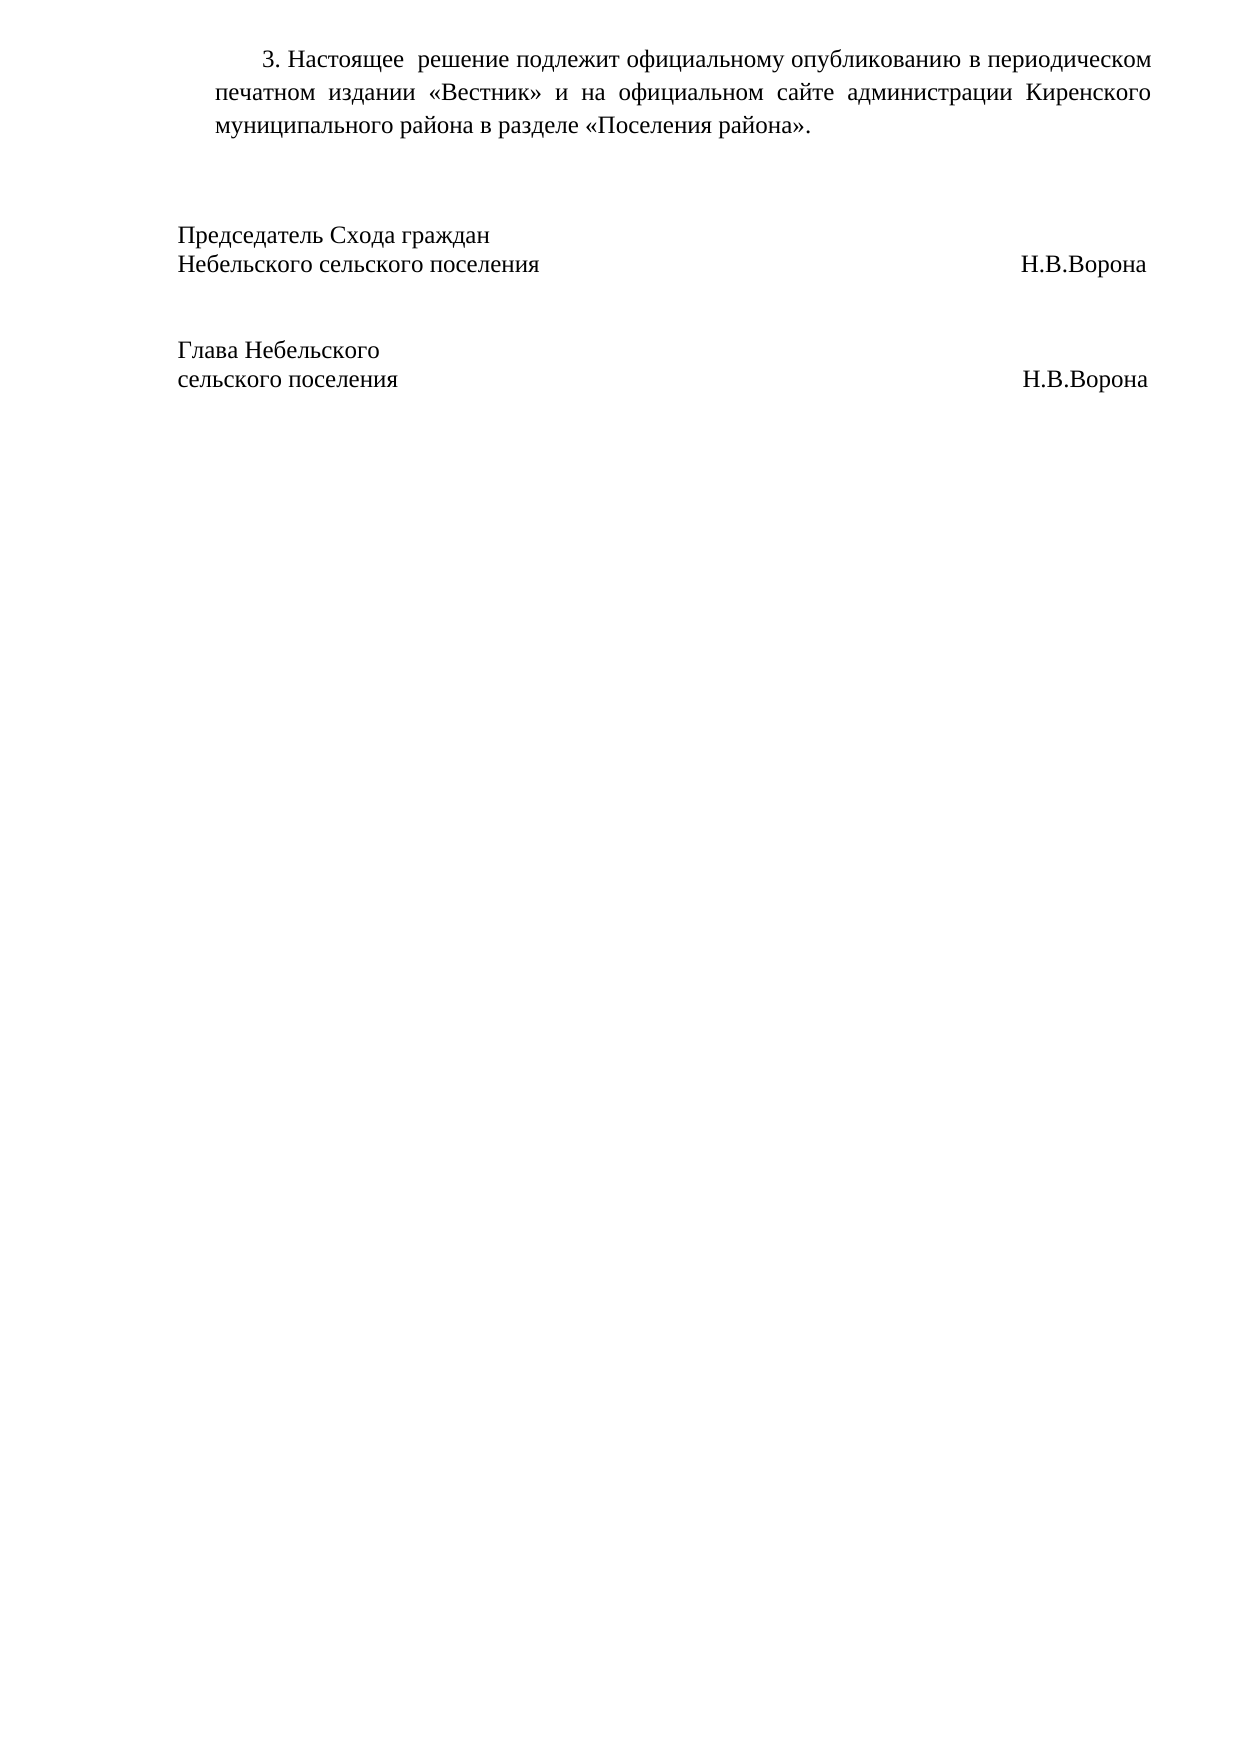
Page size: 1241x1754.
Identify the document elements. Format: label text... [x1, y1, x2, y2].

text Глава Небельского [177, 335, 1152, 364]
text Небельского сельского поселения Н.В.Ворона [177, 249, 1152, 278]
text 3. Настоящее решение подлежит официальному опубликованию в периодическом печатном издании «Вестник» и на официальном сайте администрации Киренского муниципального района в разделе «Поселения района». [215, 44, 1152, 139]
text сельского поселения Н.В.Ворона [177, 364, 1152, 393]
text Председатель Схода граждан [177, 220, 1152, 249]
